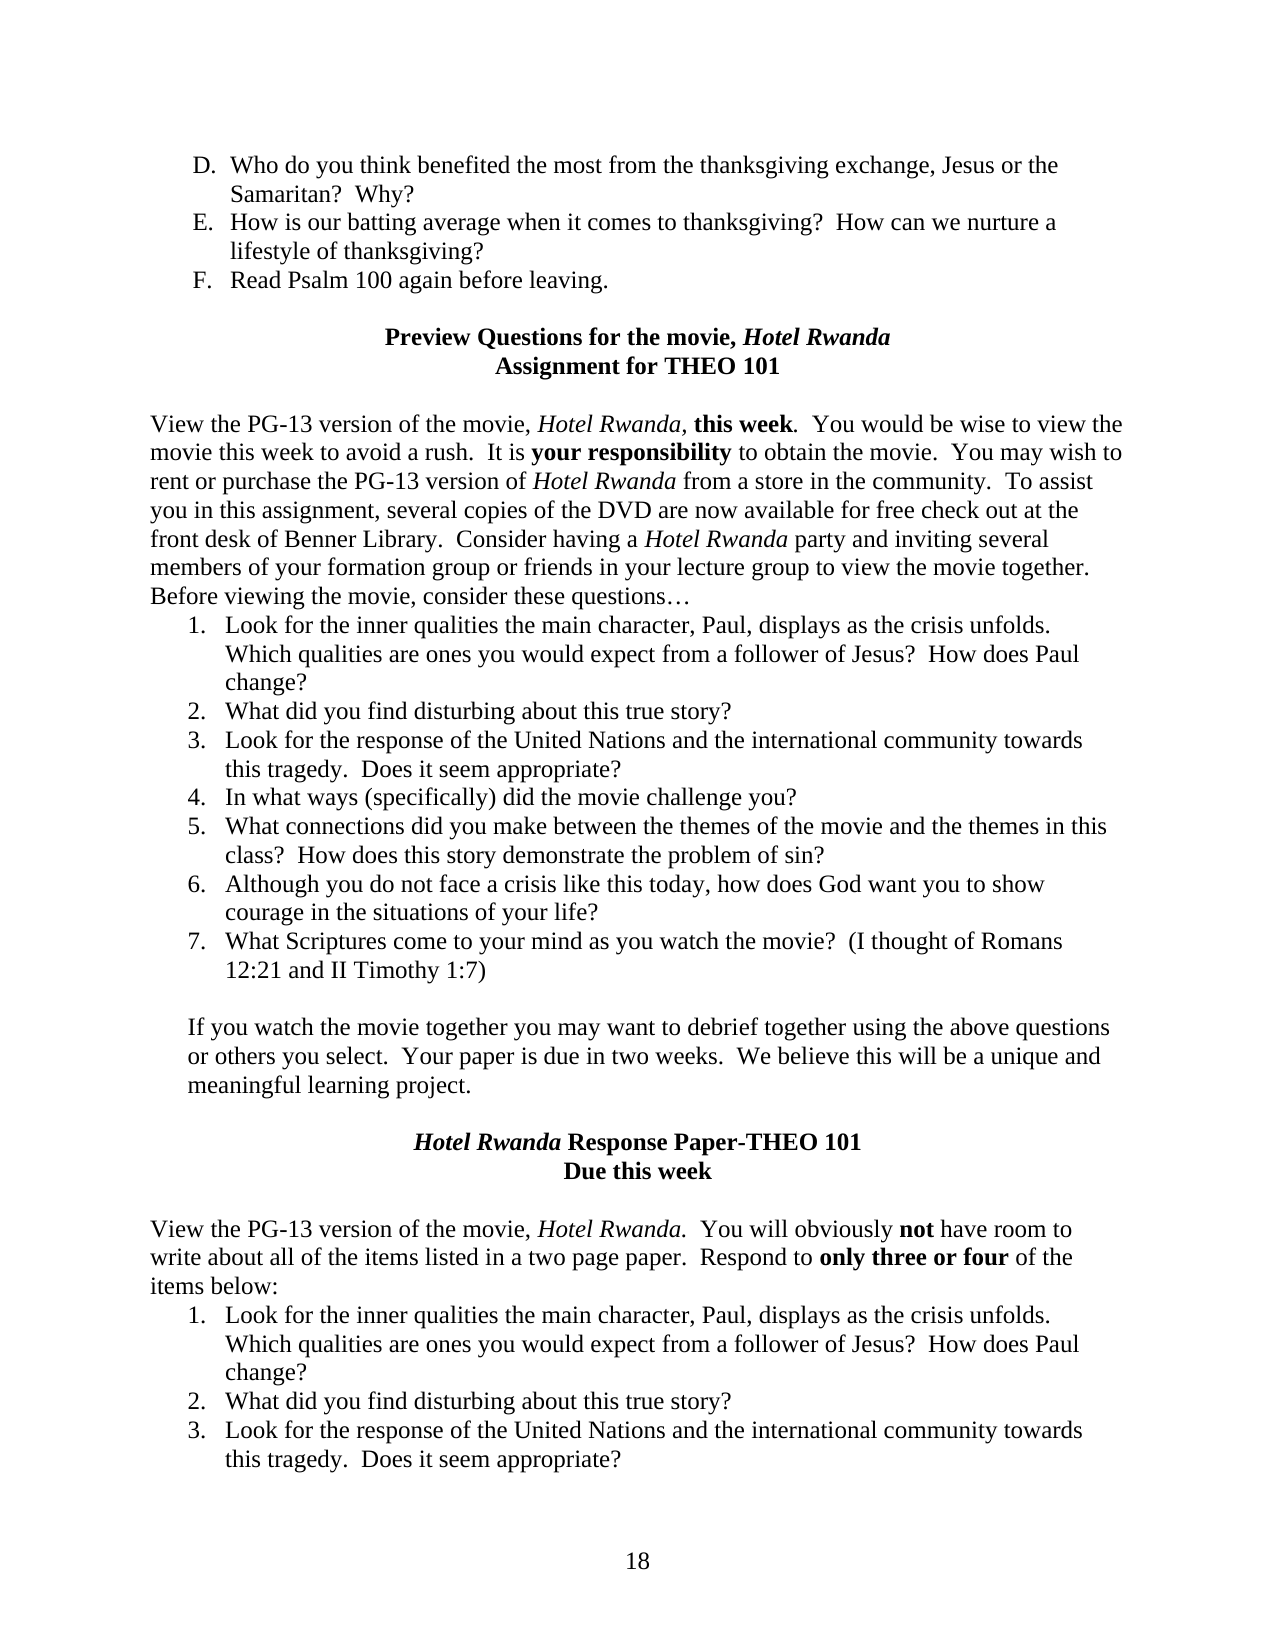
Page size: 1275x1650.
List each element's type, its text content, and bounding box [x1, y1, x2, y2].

list Look for the response of the United Nations and the international community towards this tragedy. Does it seem appropriate? [187, 725, 1125, 782]
list Who do you think benefited the most from the thanksgiving exchange, Jesus or the Samaritan? Why? [192, 150, 1125, 207]
text Due this week [150, 1156, 1125, 1185]
list Read Psalm 100 again before leaving. [192, 265, 1125, 294]
list What Scriptures come to your mind as you watch the movie? (I thought of Romans 12:21 and II Timothy 1:7) [187, 926, 1125, 984]
list How is our batting average when it comes to thanksgiving? How can we nurture a lifestyle of thanksgiving? [192, 207, 1125, 265]
text If you watch the movie together you may want to debrief together using the above questions or others you select. Your paper is due in two weeks. We believe this will be a unique and meaningful learning project. [187, 1012, 1125, 1099]
text Preview Questions for the movie, Hotel Rwanda [150, 322, 1125, 351]
text Hotel Rwanda Response Paper-THEO 101 [150, 1127, 1125, 1156]
text Assignment for THEO 101 [150, 351, 1125, 380]
list What connections did you make between the themes of the movie and the themes in this class? How does this story demonstrate the problem of sin? [187, 811, 1125, 869]
list Look for the inner qualities the main character, Paul, displays as the crisis unfolds. Which qualities are ones you would expect from a follower of Jesus? How does Paul change? [187, 610, 1125, 696]
list What did you find disturbing about this true story? [187, 1386, 1125, 1415]
list Look for the inner qualities the main character, Paul, displays as the crisis unfolds. Which qualities are ones you would expect from a follower of Jesus? How does Paul change? [187, 1300, 1125, 1386]
list What did you find disturbing about this true story? [187, 696, 1125, 725]
list In what ways (specifically) did the movie challenge you? [187, 782, 1125, 811]
list Although you do not face a crisis like this today, how does God want you to show courage in the situations of your life? [187, 869, 1125, 926]
list Look for the response of the United Nations and the international community towards this tragedy. Does it seem appropriate? [187, 1415, 1125, 1472]
text View the PG-13 version of the movie, Hotel Rwanda. You will obviously not have room to write about all of the items listed in a two page paper. Respond to only three or four of the items below: [150, 1214, 1125, 1300]
text View the PG-13 version of the movie, Hotel Rwanda, this week. You would be wise to view the movie this week to avoid a rush. It is your responsibility to obtain the movie. You may wish to rent or purchase the PG-13 version of Hotel Rwanda from a store in the community. To assist you in this assignment, several copies of the DVD are now available for free check out at the front desk of Benner Library. Consider having a Hotel Rwanda party and inviting several members of your formation group or friends in your lecture group to view the movie together. Before viewing the movie, consider these questions… [150, 409, 1125, 610]
